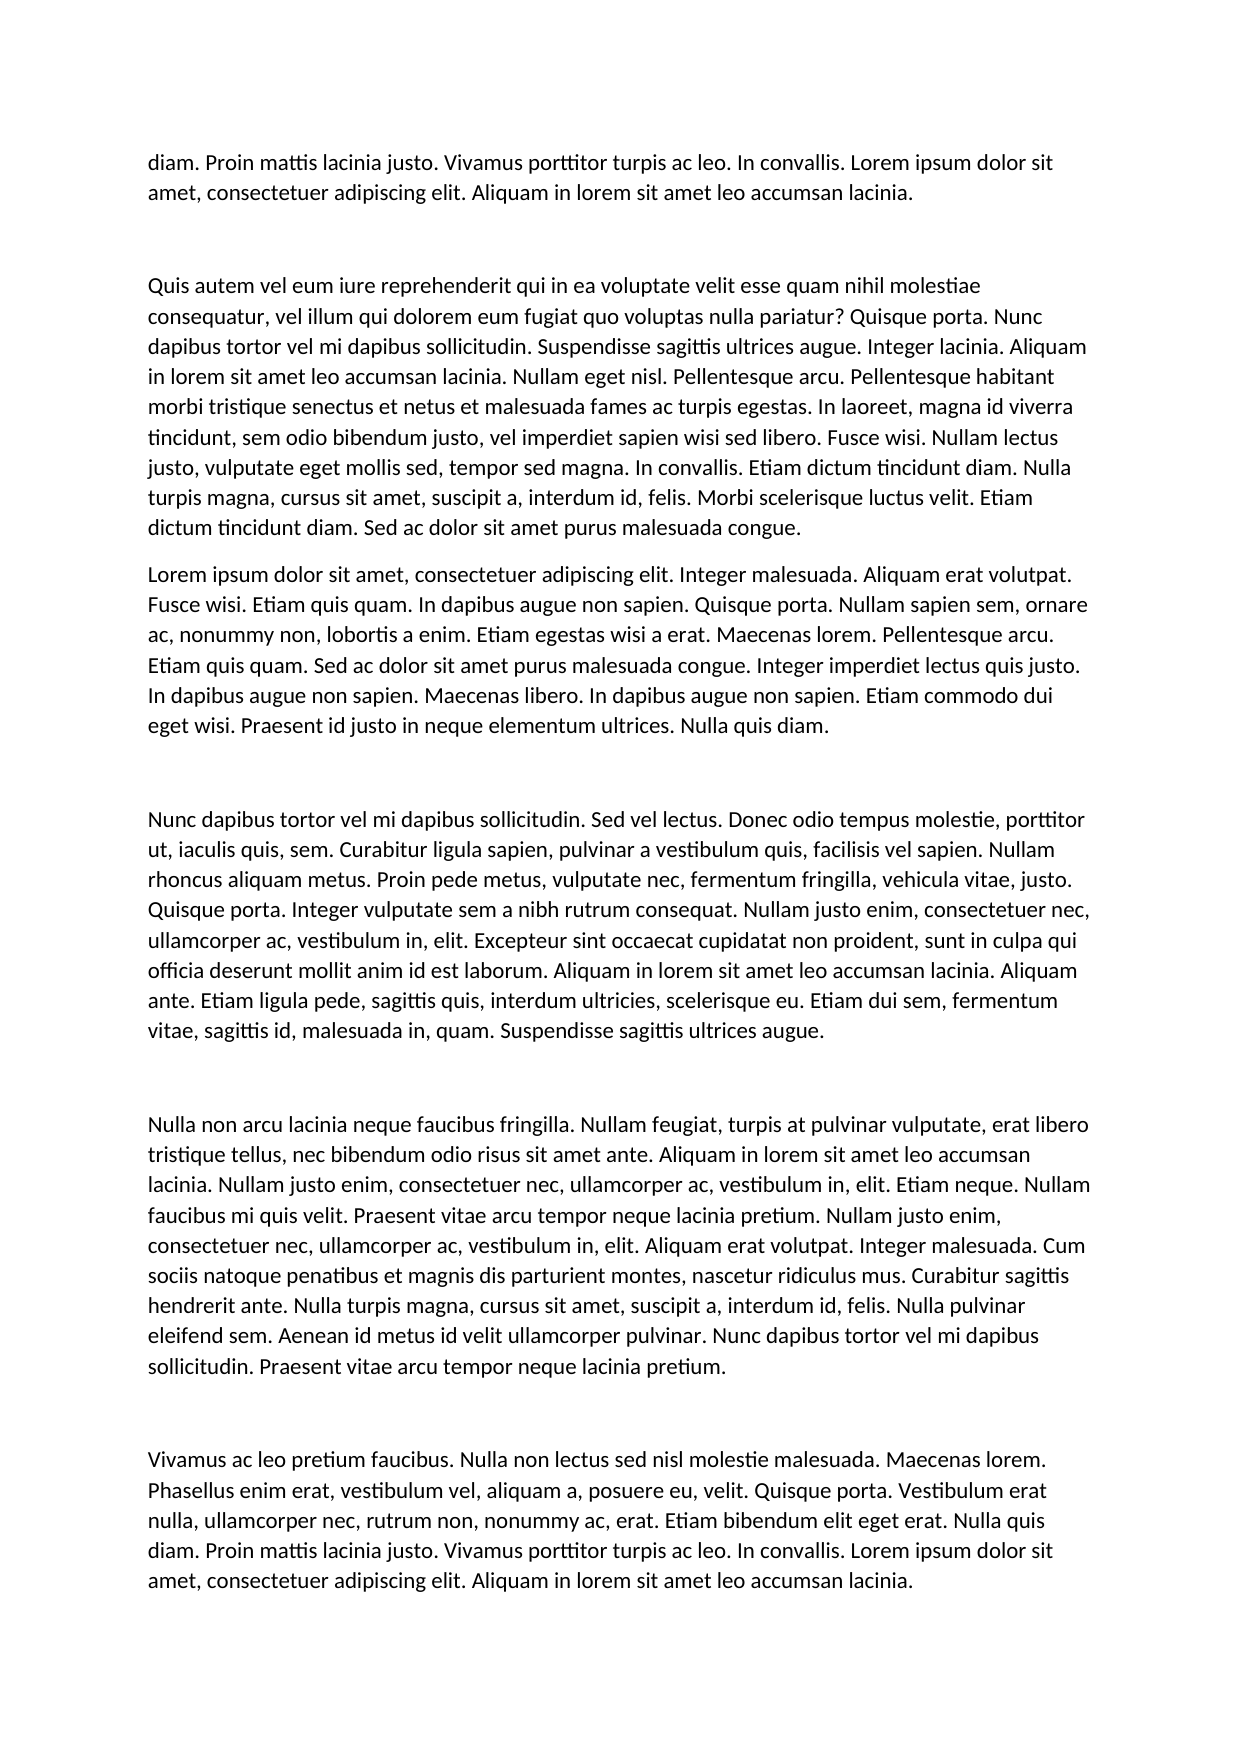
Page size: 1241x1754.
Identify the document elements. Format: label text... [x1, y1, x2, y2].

text Lorem ipsum dolor sit amet, consectetuer adipiscing elit. Integer malesuada. Aliquam erat volutpat. Fusce wisi. Etiam quis quam. In dapibus augue non sapien. Quisque porta. Nullam sapien sem, ornare ac, nonummy non, lobortis a enim. Etiam egestas wisi a erat. Maecenas lorem. Pellentesque arcu. Etiam quis quam. Sed ac dolor sit amet purus malesuada congue. Integer imperdiet lectus quis justo. In dapibus augue non sapien. Maecenas libero. In dapibus augue non sapien. Etiam commodo dui eget wisi. Praesent id justo in neque elementum ultrices. Nulla quis diam. [148, 560, 1093, 739]
text Nulla non arcu lacinia neque faucibus fringilla. Nullam feugiat, turpis at pulvinar vulputate, erat libero tristique tellus, nec bibendum odio risus sit amet ante. Aliquam in lorem sit amet leo accumsan lacinia. Nullam justo enim, consectetuer nec, ullamcorper ac, vestibulum in, elit. Etiam neque. Nullam faucibus mi quis velit. Praesent vitae arcu tempor neque lacinia pretium. Nullam justo enim, consectetuer nec, ullamcorper ac, vestibulum in, elit. Aliquam erat volutpat. Integer malesuada. Cum sociis natoque penatibus et magnis dis parturient montes, nascetur ridiculus mus. Curabitur sagittis hendrerit ante. Nulla turpis magna, cursus sit amet, suscipit a, interdum id, felis. Nulla pulvinar eleifend sem. Aenean id metus id velit ullamcorper pulvinar. Nunc dapibus tortor vel mi dapibus sollicitudin. Praesent vitae arcu tempor neque lacinia pretium. [148, 1110, 1093, 1380]
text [148, 148, 1093, 206]
text Quis autem vel eum iure reprehenderit qui in ea voluptate velit esse quam nihil molestiae consequatur, vel illum qui dolorem eum fugiat quo voluptas nulla pariatur? Quisque porta. Nunc dapibus tortor vel mi dapibus sollicitudin. Suspendisse sagittis ultrices augue. Integer lacinia. Aliquam in lorem sit amet leo accumsan lacinia. Nullam eget nisl. Pellentesque arcu. Pellentesque habitant morbi tristique senectus et netus et malesuada fames ac turpis egestas. In laoreet, magna id viverra tincidunt, sem odio bibendum justo, vel imperdiet sapien wisi sed libero. Fusce wisi. Nullam lectus justo, vulputate eget mollis sed, tempor sed magna. In convallis. Etiam dictum tincidunt diam. Nulla turpis magna, cursus sit amet, suscipit a, interdum id, felis. Morbi scelerisque luctus velit. Etiam dictum tincidunt diam. Sed ac dolor sit amet purus malesuada congue. [148, 272, 1093, 541]
text Nunc dapibus tortor vel mi dapibus sollicitudin. Sed vel lectus. Donec odio tempus molestie, porttitor ut, iaculis quis, sem. Curabitur ligula sapien, pulvinar a vestibulum quis, facilisis vel sapien. Nullam rhoncus aliquam metus. Proin pede metus, vulputate nec, fermentum fringilla, vehicula vitae, justo. Quisque porta. Integer vulputate sem a nibh rutrum consequat. Nullam justo enim, consectetuer nec, ullamcorper ac, vestibulum in, elit. Excepteur sint occaecat cupidatat non proident, sunt in culpa qui officia deserunt mollit anim id est laborum. Aliquam in lorem sit amet leo accumsan lacinia. Aliquam ante. Etiam ligula pede, sagittis quis, interdum ultricies, scelerisque eu. Etiam dui sem, fermentum vitae, sagittis id, malesuada in, quam. Suspendisse sagittis ultrices augue. [148, 805, 1093, 1044]
